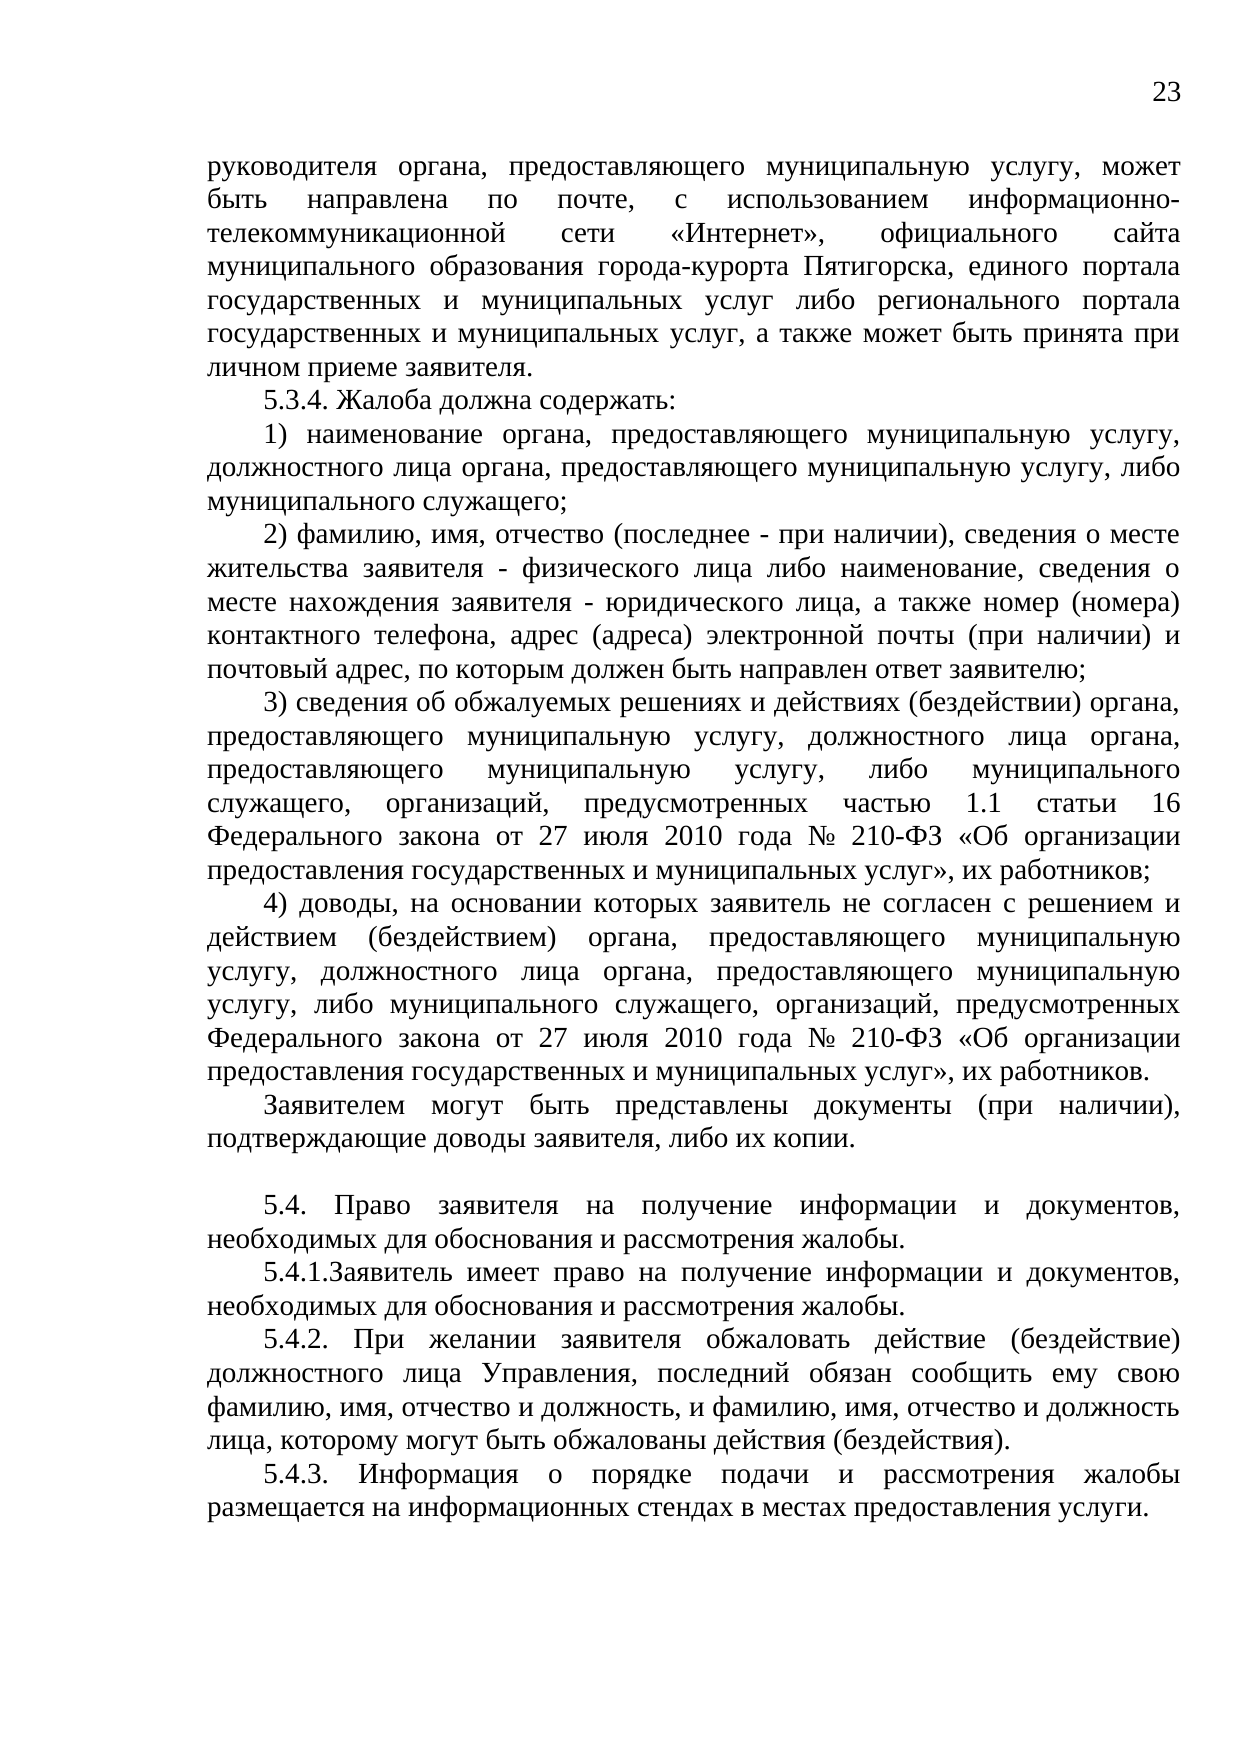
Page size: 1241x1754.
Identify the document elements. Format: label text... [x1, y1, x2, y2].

text 2) фамилию, имя, отчество (последнее - при наличии), сведения о месте жительства заявителя - физического лица либо наименование, сведения о месте нахождения заявителя - юридического лица, а также номер (номера) контактного телефона, адрес (адреса) электронной почты (при наличии) и почтовый адрес, по которым должен быть направлен ответ заявителю; [207, 517, 1181, 684]
text 4) доводы, на основании которых заявитель не согласен с решением и действием (бездействием) органа, предоставляющего муниципальную услугу, должностного лица органа, предоставляющего муниципальную услугу, либо муниципального служащего, организаций, предусмотренных Федерального закона от 27 июля 2010 года № 210-ФЗ «Об организации предоставления государственных и муниципальных услуг», их работников. [207, 886, 1181, 1087]
text 5.4.1.Заявитель имеет право на получение информации и документов, необходимых для обоснования и рассмотрения жалобы. [207, 1254, 1181, 1322]
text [207, 148, 1181, 382]
text 5.4.3. Информация о порядке подачи и рассмотрения жалобы размещается на информационных стендах в местах предоставления услуги. [207, 1456, 1181, 1523]
text 5.3.4. Жалоба должна содержать: [207, 382, 1181, 416]
text 1) наименование органа, предоставляющего муниципальную услугу, должностного лица органа, предоставляющего муниципальную услугу, либо муниципального служащего; [207, 416, 1181, 517]
text 5.4. Право заявителя на получение информации и документов, необходимых для обоснования и рассмотрения жалобы. [207, 1187, 1181, 1254]
text Заявителем могут быть представлены документы (при наличии), подтверждающие доводы заявителя, либо их копии. [207, 1087, 1181, 1154]
text 5.4.2. При желании заявителя обжаловать действие (бездействие) должностного лица Управления, последний обязан сообщить ему свою фамилию, имя, отчество и должность, и фамилию, имя, отчество и должность лица, которому могут быть обжалованы действия (бездействия). [207, 1322, 1181, 1456]
text 3) сведения об обжалуемых решениях и действиях (бездействии) органа, предоставляющего муниципальную услугу, должностного лица органа, предоставляющего муниципальную услугу, либо муниципального служащего, организаций, предусмотренных частью 1.1 статьи 16 Федерального закона от 27 июля 2010 года № 210-ФЗ «Об организации предоставления государственных и муниципальных услуг», их работников; [207, 684, 1181, 886]
